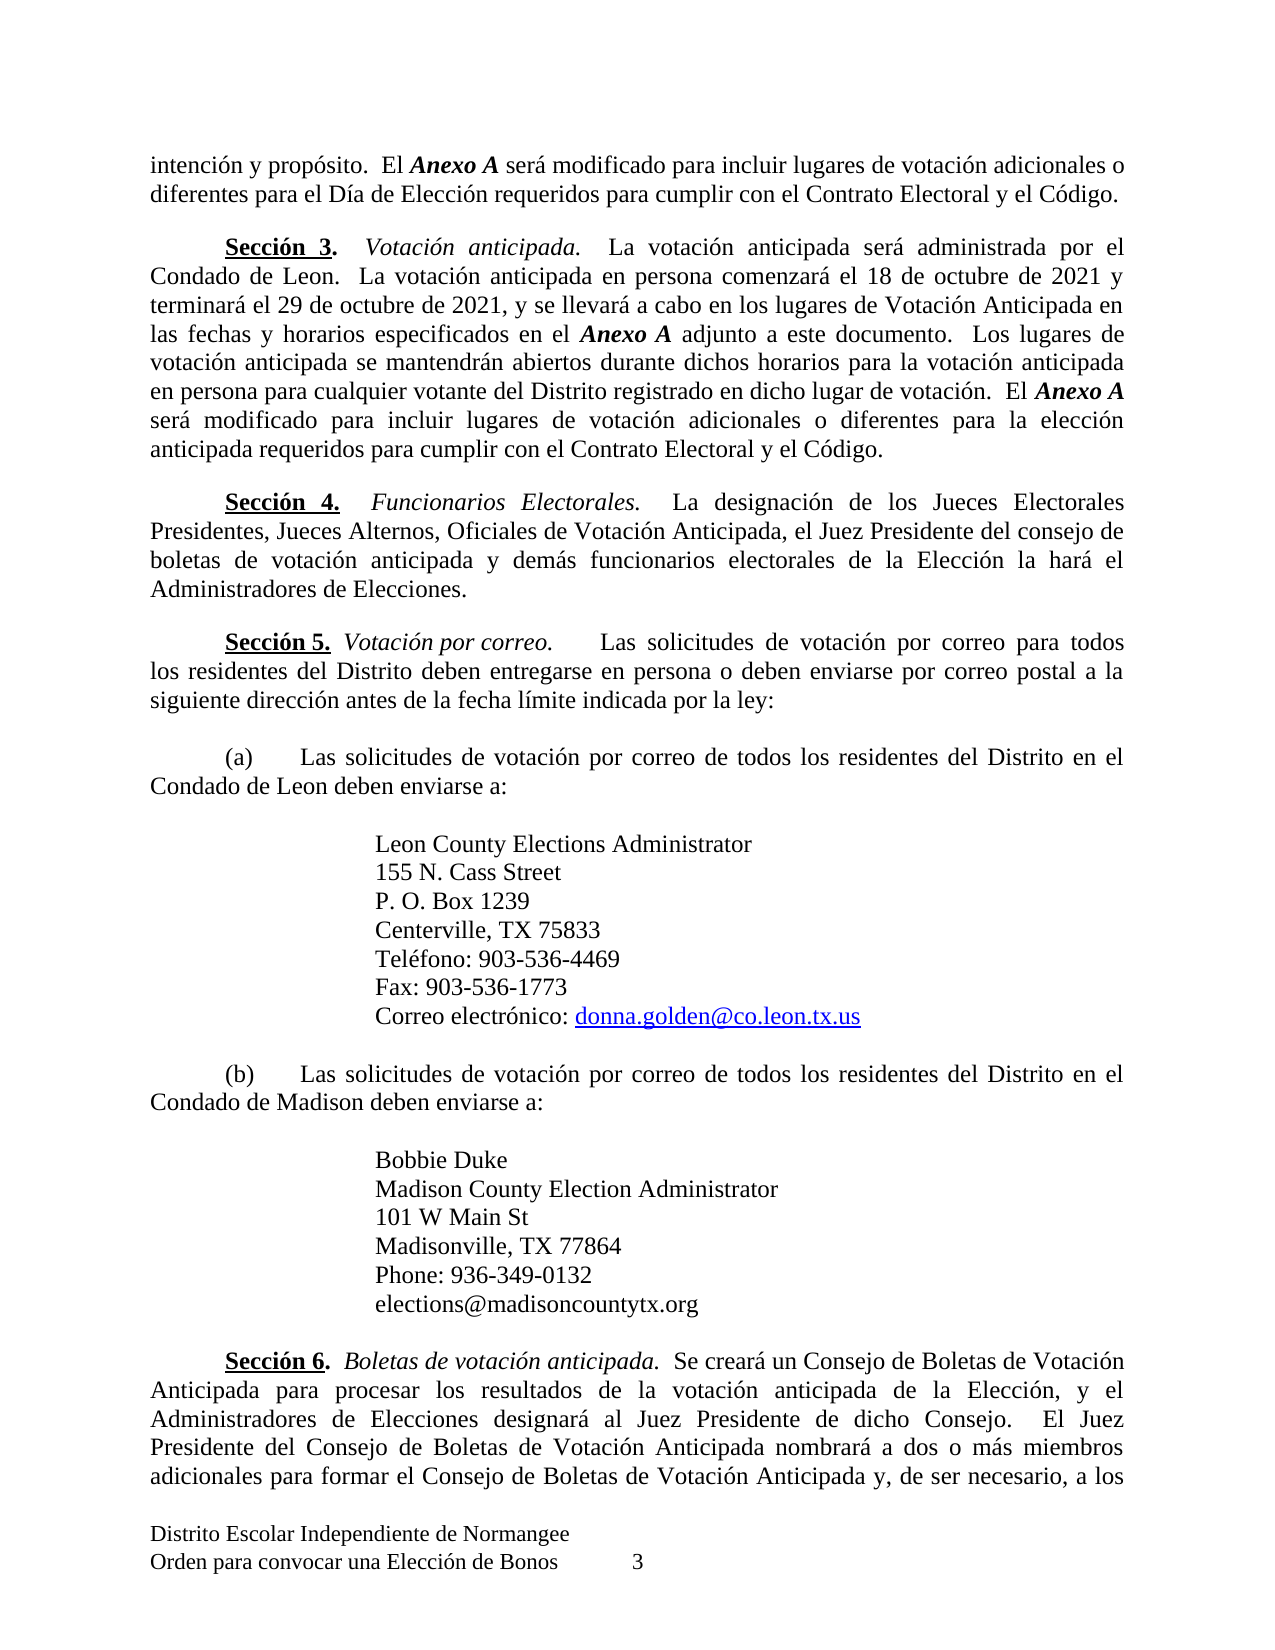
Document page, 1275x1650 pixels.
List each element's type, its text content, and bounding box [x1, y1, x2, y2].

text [150, 150, 1125, 207]
text (b) Las solicitudes de votación por correo de todos los residentes del Distrito en el Condado de Madison deben enviarse a: [150, 1059, 1125, 1116]
text Leon County Elections Administrator [300, 829, 1125, 857]
text Sección 5. Votación por correo. Las solicitudes de votación por correo para todos los residentes del Distrito deben entregarse en persona o deben enviarse por correo postal a la siguiente dirección antes de la fecha límite indicada por la ley: [150, 627, 1125, 714]
text P. O. Box 1239 [300, 886, 1125, 915]
text Correo electrónico: donna.golden@co.leon.tx.us [300, 1001, 1125, 1030]
text 155 N. Cass Street [300, 857, 1125, 886]
text Teléfono: 903-536-4469 [300, 944, 1125, 972]
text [150, 1346, 1125, 1490]
text Madison County Election Administrator [300, 1174, 1125, 1202]
text 101 W Main St [300, 1202, 1125, 1231]
text Centerville, TX 75833 [300, 915, 1125, 944]
text Phone: 936-349-0132 [300, 1260, 1125, 1289]
text elections@madisoncountytx.org [300, 1289, 1125, 1317]
text Sección 4. Funcionarios Electorales. La designación de los Jueces Electorales Presidentes, Jueces Alternos, Oficiales de Votación Anticipada, el Juez Presidente del consejo de boletas de votación anticipada y demás funcionarios electorales de la Elección la hará el Administradores de Elecciones. [150, 487, 1125, 602]
text (a) Las solicitudes de votación por correo de todos los residentes del Distrito en el Condado de Leon deben enviarse a: [150, 742, 1125, 800]
text Madisonville, TX 77864 [300, 1231, 1125, 1260]
text Fax: 903-536-1773 [300, 972, 1125, 1001]
text Sección 3. Votación anticipada. La votación anticipada será administrada por el Condado de Leon. La votación anticipada en persona comenzará el 18 de octubre de 2021 y terminará el 29 de octubre de 2021, y se llevará a cabo en los lugares de Votación Anticipada en las fechas y horarios especificados en el Anexo A adjunto a este documento. Los lugares de votación anticipada se mantendrán abiertos durante dichos horarios para la votación anticipada en persona para cualquier votante del Distrito registrado en dicho lugar de votación. El Anexo A será modificado para incluir lugares de votación adicionales o diferentes para la elección anticipada requeridos para cumplir con el Contrato Electoral y el Código. [150, 232, 1125, 462]
text Bobbie Duke [300, 1145, 1125, 1174]
